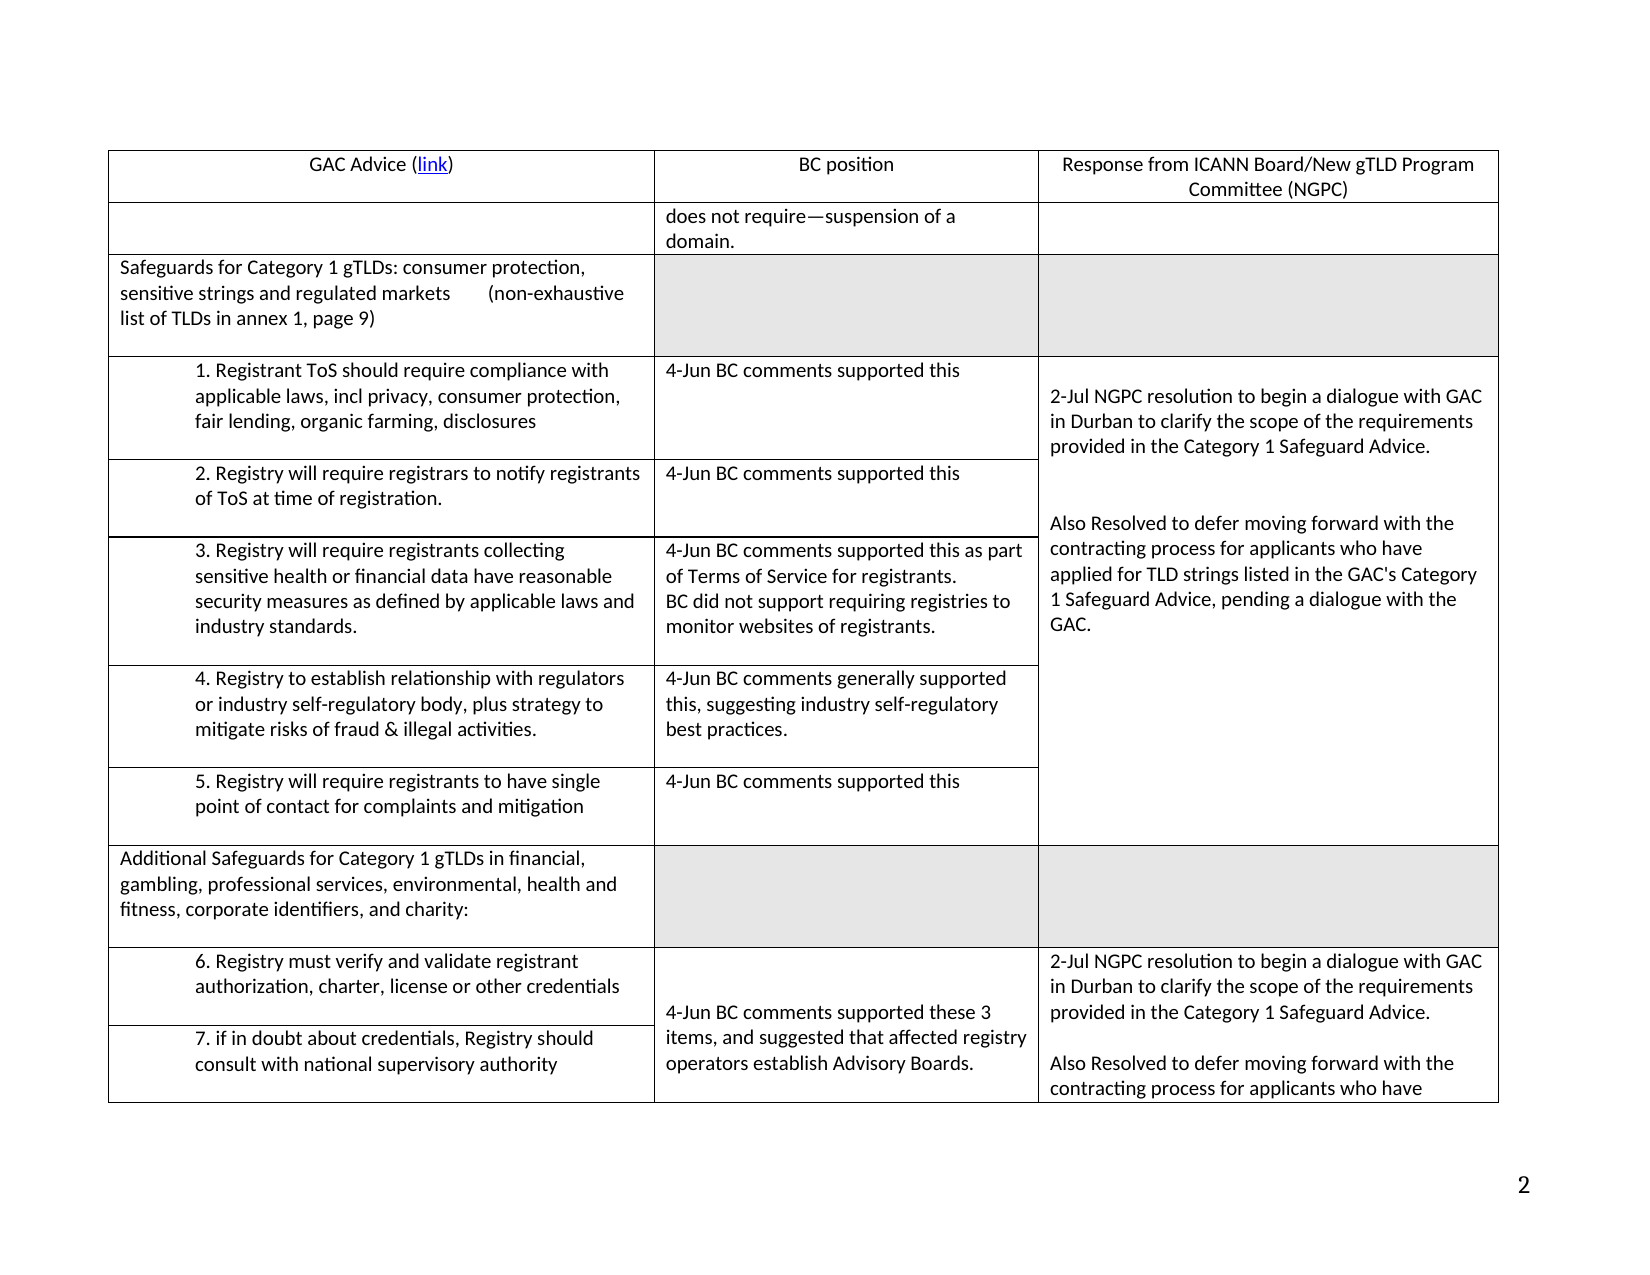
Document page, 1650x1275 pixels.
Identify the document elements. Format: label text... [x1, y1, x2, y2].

table_header BC position [655, 151, 1038, 202]
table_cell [655, 203, 1038, 254]
table_cell 4-Jun BC comments generally supported this, suggesting industry self-regulatory best practices. [655, 666, 1038, 767]
table_cell [655, 846, 1038, 947]
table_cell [109, 203, 654, 254]
table_cell 7. if in doubt about credentials, Registry should consult with national supervisory authority [109, 1026, 654, 1102]
table_cell 6. Registry must verify and validate registrant authorization, charter, license or other credentials [109, 948, 654, 1024]
table_cell 4-Jun BC comments supported this [655, 357, 1038, 459]
table_cell Safeguards for Category 1 gTLDs: consumer protection, sensitive strings and regulated markets (non-exhaustive list of TLDs in annex 1, page 9) [109, 255, 654, 356]
table_cell 4-Jun BC comments supported this [655, 768, 1038, 844]
table_cell Additional Safeguards for Category 1 gTLDs in financial, gambling, professional services, environmental, health and fitness, corporate identifiers, and charity: [109, 846, 654, 947]
table_cell 4-Jun BC comments supported these 3 items, and suggested that affected registry operators establish Advisory Boards. [655, 948, 1038, 1102]
table_cell [655, 255, 1038, 356]
table_cell [1039, 846, 1498, 947]
table_cell [1039, 255, 1498, 356]
table_cell 2. Registry will require registrars to notify registrants of ToS at time of registration. [109, 460, 654, 536]
table_cell 4-Jun BC comments supported this as part of Terms of Service for registrants. BC did not support requiring registries to monitor websites of registrants. [655, 538, 1038, 664]
table_cell 3. Registry will require registrants collecting sensitive health or financial data have reasonable security measures as defined by applicable laws and industry standards. [109, 538, 654, 664]
table_cell 1. Registrant ToS should require compliance with applicable laws, incl privacy, consumer protection, fair lending, organic farming, disclosures [109, 357, 654, 459]
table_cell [1039, 203, 1498, 254]
table_cell 4-Jun BC comments supported this [655, 460, 1038, 536]
table_cell 2-Jul NGPC resolution to begin a dialogue with GAC in Durban to clarify the scope of the requirements provided in the Category 1 Safeguard Advice. Also Resolved to defer moving forward with the contracting process for applicants who have applied for TLD strings listed in the GAC's Category 1 Safeguard Advice, pending a dialogue with the GAC. [1039, 948, 1498, 1102]
table_cell 2-Jul NGPC resolution to begin a dialogue with GAC in Durban to clarify the scope of the requirements provided in the Category 1 Safeguard Advice. Also Resolved to defer moving forward with the contracting process for applicants who have applied for TLD strings listed in the GAC's Category 1 Safeguard Advice, pending a dialogue with the GAC. [1039, 357, 1498, 844]
table_cell 4. Registry to establish relationship with regulators or industry self-regulatory body, plus strategy to mitigate risks of fraud & illegal activities. [109, 666, 654, 767]
table_header Response from ICANN Board/New gTLD Program Committee (NGPC) [1039, 151, 1498, 202]
table_cell 5. Registry will require registrants to have single point of contact for complaints and mitigation [109, 768, 654, 844]
table_header GAC Advice (link) [109, 151, 654, 202]
